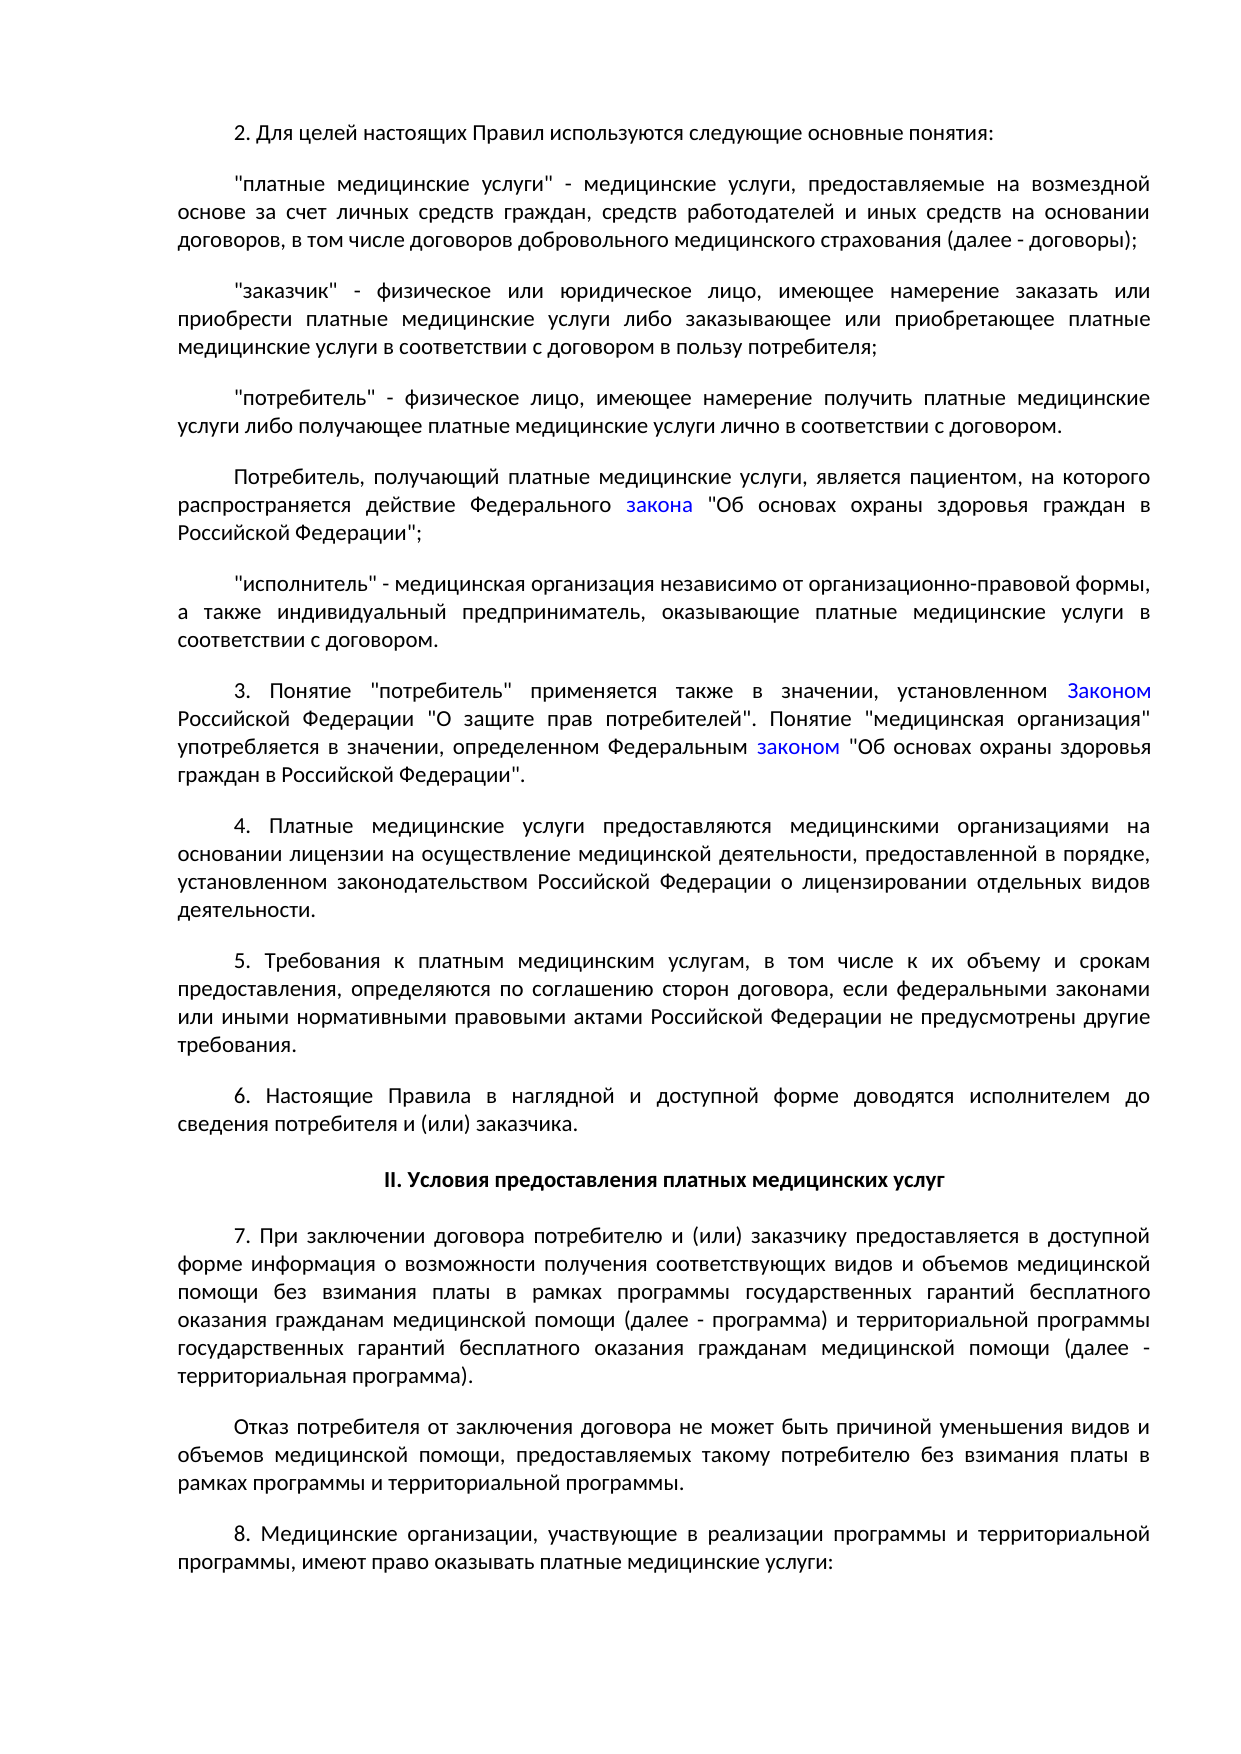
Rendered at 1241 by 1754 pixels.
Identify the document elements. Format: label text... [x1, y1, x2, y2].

text Отказ потребителя от заключения договора не может быть причиной уменьшения видов и объемов медицинской помощи, предоставляемых такому потребителю без взимания платы в рамках программы и территориальной программы. [177, 1412, 1152, 1496]
text 2. Для целей настоящих Правил используются следующие основные понятия: [177, 118, 1152, 146]
title II. Условия предоставления платных медицинских услуг [177, 1165, 1152, 1193]
text 4. Платные медицинские услуги предоставляются медицинскими организациями на основании лицензии на осуществление медицинской деятельности, предоставленной в порядке, установленном законодательством Российской Федерации о лицензировании отдельных видов деятельности. [177, 811, 1152, 923]
text 6. Настоящие Правила в наглядной и доступной форме доводятся исполнителем до сведения потребителя и (или) заказчика. [177, 1081, 1152, 1137]
text "исполнитель" - медицинская организация независимо от организационно-правовой формы, а также индивидуальный предприниматель, оказывающие платные медицинские услуги в соответствии с договором. [177, 569, 1152, 653]
text "платные медицинские услуги" - медицинские услуги, предоставляемые на возмездной основе за счет личных средств граждан, средств работодателей и иных средств на основании договоров, в том числе договоров добровольного медицинского страхования (далее - договоры); [177, 169, 1152, 253]
text 3. Понятие "потребитель" применяется также в значении, установленном Законом Российской Федерации "О защите прав потребителей". Понятие "медицинская организация" употребляется в значении, определенном Федеральным законом "Об основах охраны здоровья граждан в Российской Федерации". [177, 676, 1152, 788]
text Потребитель, получающий платные медицинские услуги, является пациентом, на которого распространяется действие Федерального закона "Об основах охраны здоровья граждан в Российской Федерации"; [177, 462, 1152, 546]
text 7. При заключении договора потребителю и (или) заказчику предоставляется в доступной форме информация о возможности получения соответствующих видов и объемов медицинской помощи без взимания платы в рамках программы государственных гарантий бесплатного оказания гражданам медицинской помощи (далее - программа) и территориальной программы государственных гарантий бесплатного оказания гражданам медицинской помощи (далее - территориальная программа). [177, 1221, 1152, 1389]
text 5. Требования к платным медицинским услугам, в том числе к их объему и срокам предоставления, определяются по соглашению сторон договора, если федеральными законами или иными нормативными правовыми актами Российской Федерации не предусмотрены другие требования. [177, 946, 1152, 1058]
text "заказчик" - физическое или юридическое лицо, имеющее намерение заказать или приобрести платные медицинские услуги либо заказывающее или приобретающее платные медицинские услуги в соответствии с договором в пользу потребителя; [177, 276, 1152, 360]
text 8. Медицинские организации, участвующие в реализации программы и территориальной программы, имеют право оказывать платные медицинские услуги: [177, 1519, 1152, 1575]
text "потребитель" - физическое лицо, имеющее намерение получить платные медицинские услуги либо получающее платные медицинские услуги лично в соответствии с договором. [177, 383, 1152, 439]
